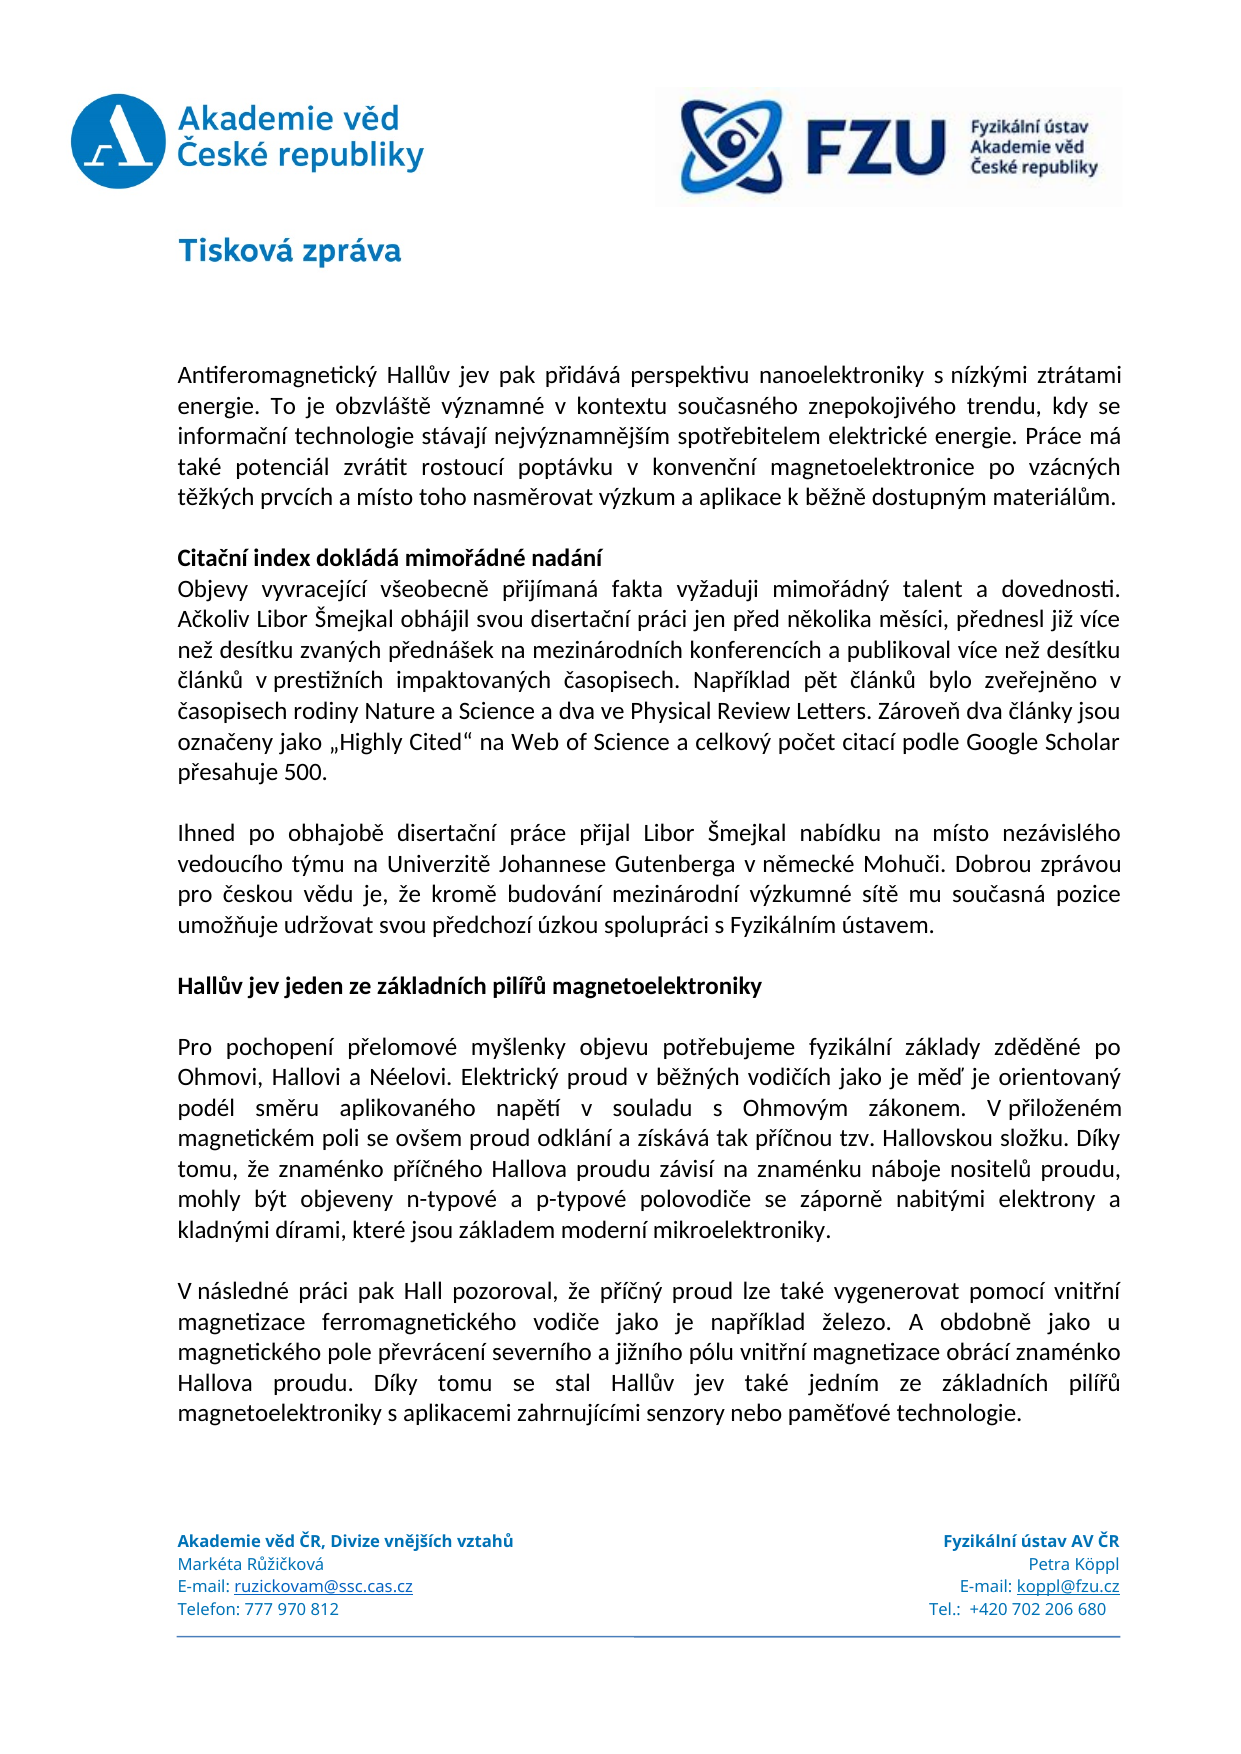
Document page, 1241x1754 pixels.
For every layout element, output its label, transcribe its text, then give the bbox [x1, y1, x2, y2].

text Hallův jev jeden ze základních pilířů magnetoelektroniky [177, 970, 1122, 1000]
text Antiferomagnetický Hallův jev pak přidává perspektivu nanoelektroniky s nízkými ztrátami energie. To je obzvláště významné v kontextu současného znepokojivého trendu, kdy se informační technologie stávají nejvýznamnějším spotřebitelem elektrické energie. Práce má také potenciál zvrátit rostoucí poptávku v konvenční magnetoelektronice po vzácných těžkých prvcích a místo toho nasměrovat výzkum a aplikace k běžně dostupným materiálům. [177, 359, 1122, 512]
text Pro pochopení přelomové myšlenky objevu potřebujeme fyzikální základy zděděné po Ohmovi, Hallovi a Néelovi. Elektrický proud v běžných vodičích jako je měď je orientovaný podél směru aplikovaného napětí v souladu s Ohmovým zákonem. V přiloženém magnetickém poli se ovšem proud odklání a získává tak příčnou tzv. Hallovskou složku. Díky tomu, že znaménko příčného Hallova proudu závisí na znaménku náboje nositelů proudu, mohly být objeveny n-typové a p-typové polovodiče se záporně nabitými elektrony a kladnými dírami, které jsou základem moderní mikroelektroniky. [177, 1031, 1122, 1244]
picture [0, 0, 1241, 329]
text Ihned po obhajobě disertační práce přijal Libor Šmejkal nabídku na místo nezávislého vedoucího týmu na Univerzitě Johannese Gutenberga v německé Mohuči. Dobrou zprávou pro českou vědu je, že kromě budování mezinárodní výzkumné sítě mu současná pozice umožňuje udržovat svou předchozí úzkou spolupráci s Fyzikálním ústavem. [177, 817, 1122, 939]
text V následné práci pak Hall pozoroval, že příčný proud lze také vygenerovat pomocí vnitřní magnetizace ferromagnetického vodiče jako je například železo. A obdobně jako u magnetického pole převrácení severního a jižního pólu vnitřní magnetizace obrácí znaménko Hallova proudu. Díky tomu se stal Hallův jev také jedním ze základních pilířů magnetoelektroniky s aplikacemi zahrnujícími senzory nebo paměťové technologie. [177, 1275, 1122, 1428]
text Citační index dokládá mimořádné nadání [177, 543, 1122, 573]
text Objevy vyvracející všeobecně přijímaná fakta vyžaduji mimořádný talent a dovednosti. Ačkoliv Libor Šmejkal obhájil svou disertační práci jen před několika měsíci, přednesl již více než desítku zvaných přednášek na mezinárodních konferencích a publikoval více než desítku článků v prestižních impaktovaných časopisech. Například pět článků bylo zveřejněno v časopisech rodiny Nature a Science a dva ve Physical Review Letters. Zároveň dva články jsou označeny jako „Highly Cited“ na Web of Science a celkový počet citací podle Google Scholar přesahuje 500. [177, 573, 1122, 787]
